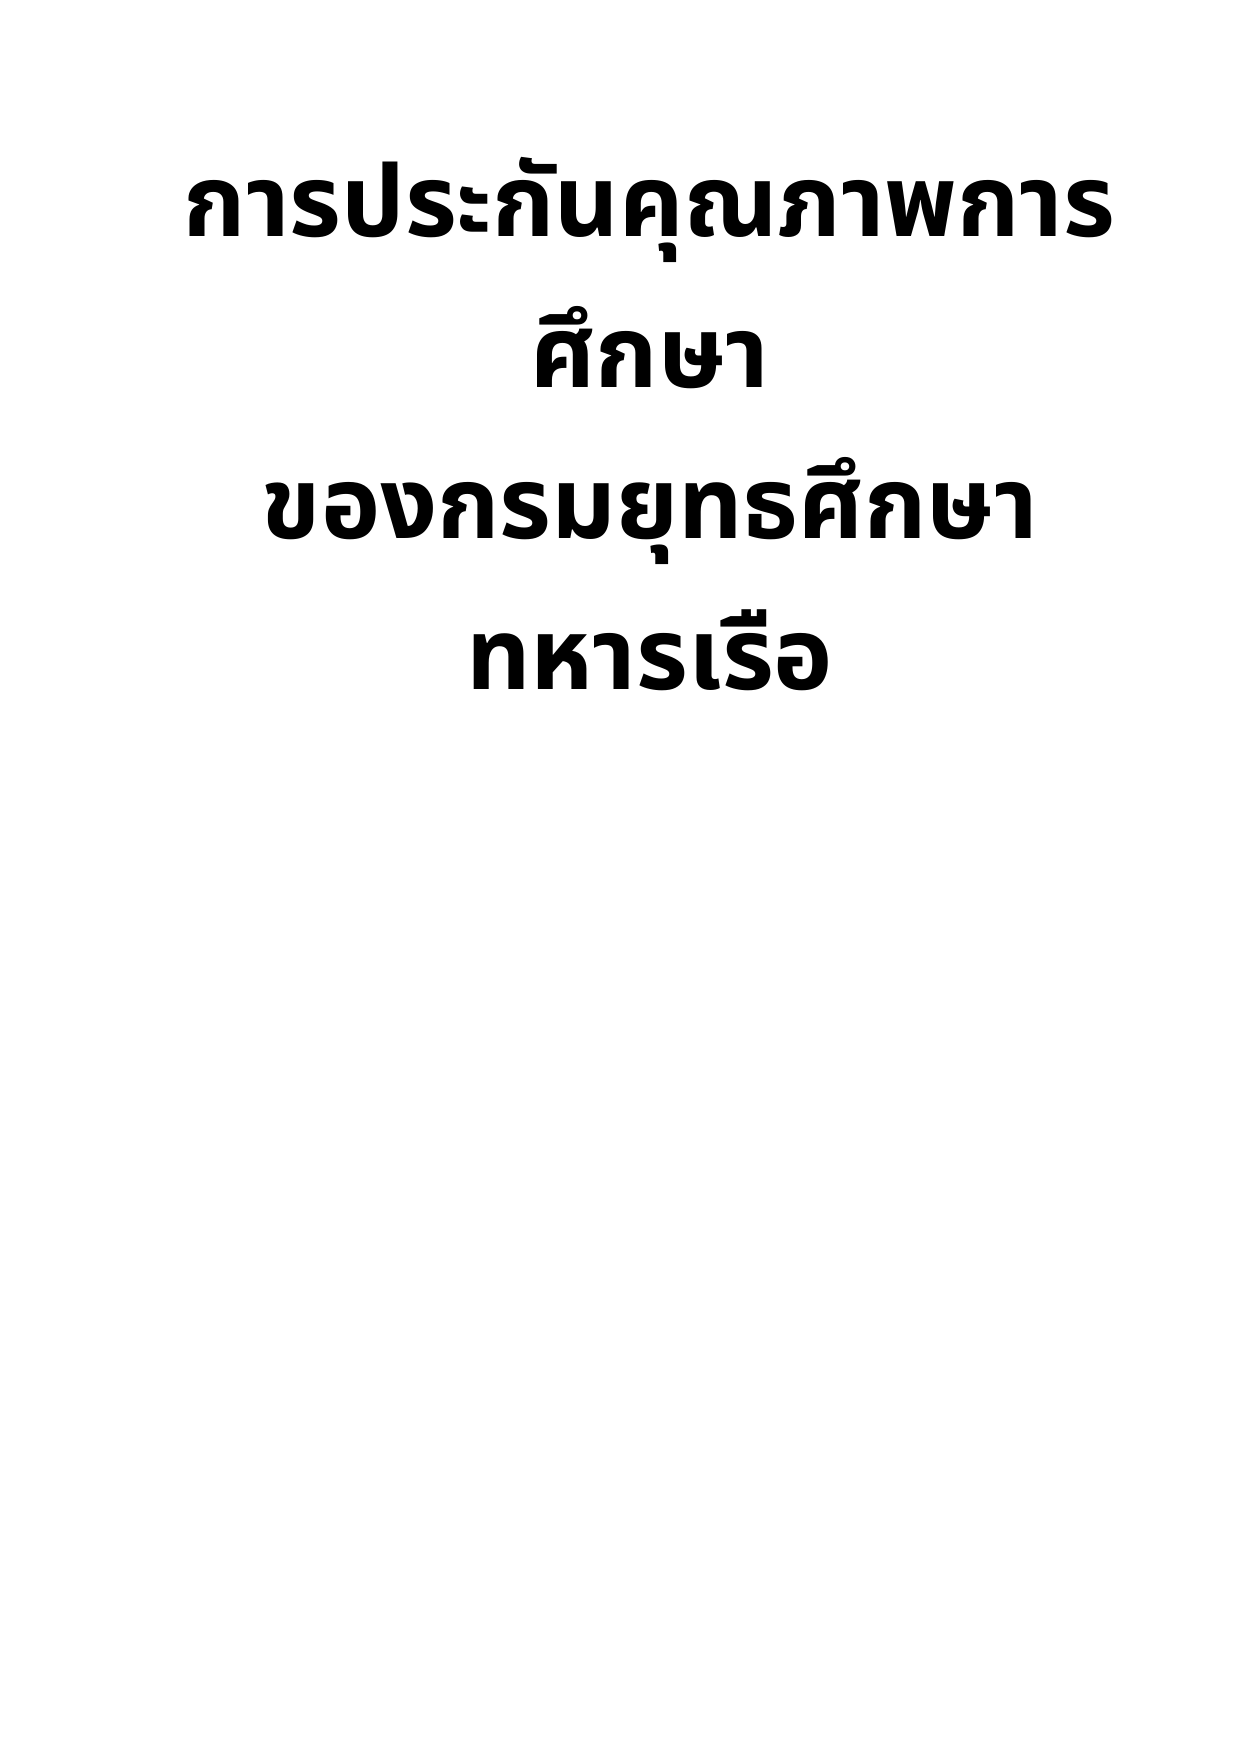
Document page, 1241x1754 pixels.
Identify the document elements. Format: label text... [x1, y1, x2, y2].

subtitle การประกันคุณภาพการศึกษา [177, 130, 1122, 432]
subtitle ของกรมยุทธศึกษาทหารเรือ [177, 432, 1122, 734]
